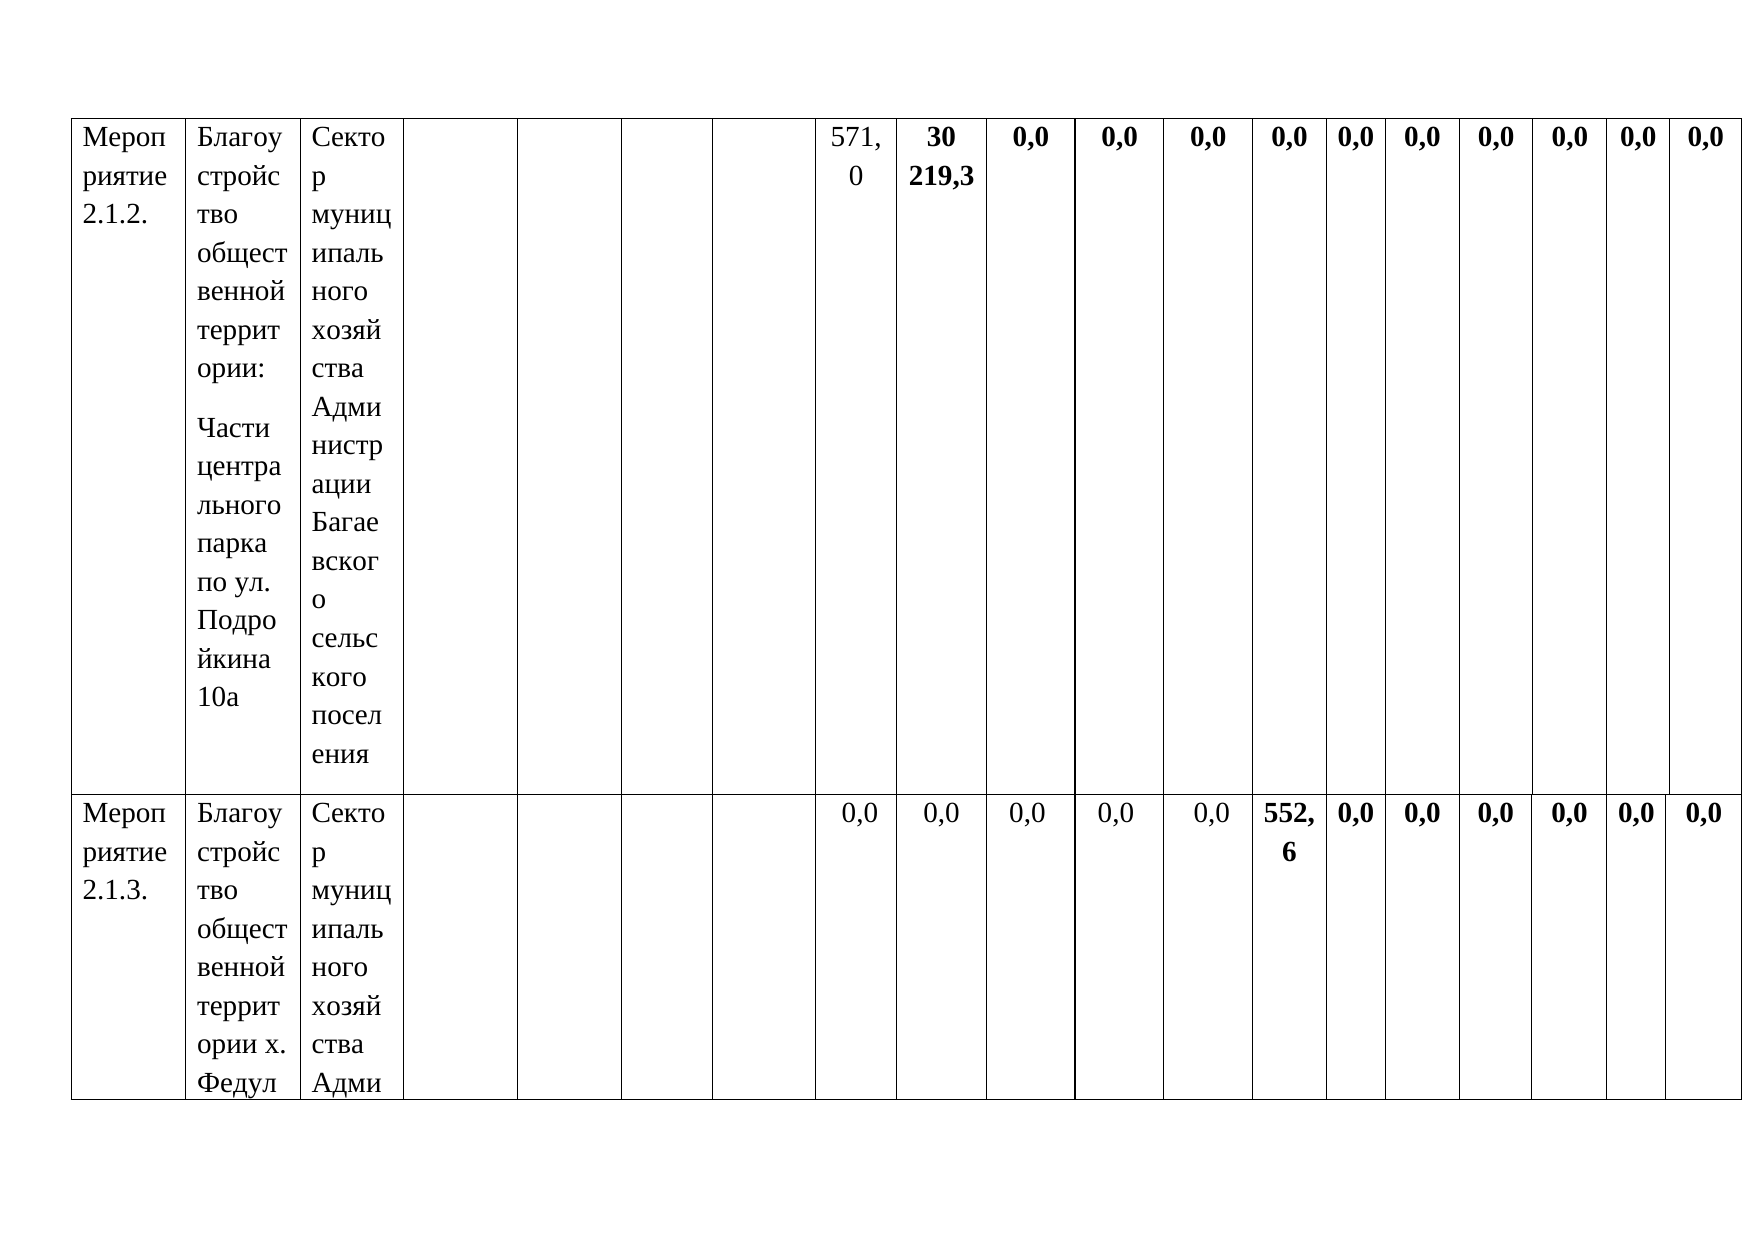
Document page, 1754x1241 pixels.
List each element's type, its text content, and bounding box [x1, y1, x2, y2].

table_cell [404, 119, 517, 794]
table_cell 571,0 [816, 119, 896, 794]
table_cell Мероприятие 2.1.2. [72, 119, 185, 794]
table_cell 0,0 [1386, 795, 1459, 1098]
table_cell 0,0 [897, 795, 986, 1098]
table_cell 0,0 [1076, 795, 1163, 1098]
table_cell [518, 119, 621, 794]
table_cell 0,0 [1164, 795, 1252, 1098]
table_cell 0,0 [1670, 119, 1741, 794]
table_cell 552,6 [1253, 795, 1326, 1098]
table_cell 0,0 [1532, 795, 1606, 1098]
table_cell 0,0 [1253, 119, 1326, 794]
table_cell [713, 119, 815, 794]
table_cell 0,0 [1666, 795, 1741, 1098]
table_cell 0,0 [1460, 119, 1532, 794]
table_cell [713, 795, 815, 1098]
table_cell 30 219,3 [897, 119, 986, 794]
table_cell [301, 795, 403, 1098]
table_cell 0,0 [1460, 795, 1531, 1098]
table_cell 0,0 [1533, 119, 1606, 794]
table_cell 0,0 [1076, 119, 1163, 794]
table_cell 0,0 [1607, 119, 1669, 794]
table_cell 0,0 [1327, 795, 1385, 1098]
table_cell Мероприятие 2.1.3. [72, 795, 185, 1098]
table_cell 0,0 [1164, 119, 1252, 794]
table_cell [404, 795, 517, 1098]
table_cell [301, 119, 403, 794]
table_cell 0,0 [987, 795, 1074, 1098]
table_cell 0,0 [816, 795, 896, 1098]
table_cell Благоустройство общественной территории: Части центрального парка по ул. Подройкина 10а [186, 119, 300, 794]
table_cell [622, 795, 712, 1098]
table_cell [622, 119, 712, 794]
table_cell [518, 795, 621, 1098]
table_cell 0,0 [987, 119, 1074, 794]
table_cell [186, 795, 300, 1098]
table_cell 0,0 [1327, 119, 1385, 794]
table_cell 0,0 [1386, 119, 1459, 794]
table_cell 0,0 [1607, 795, 1665, 1098]
